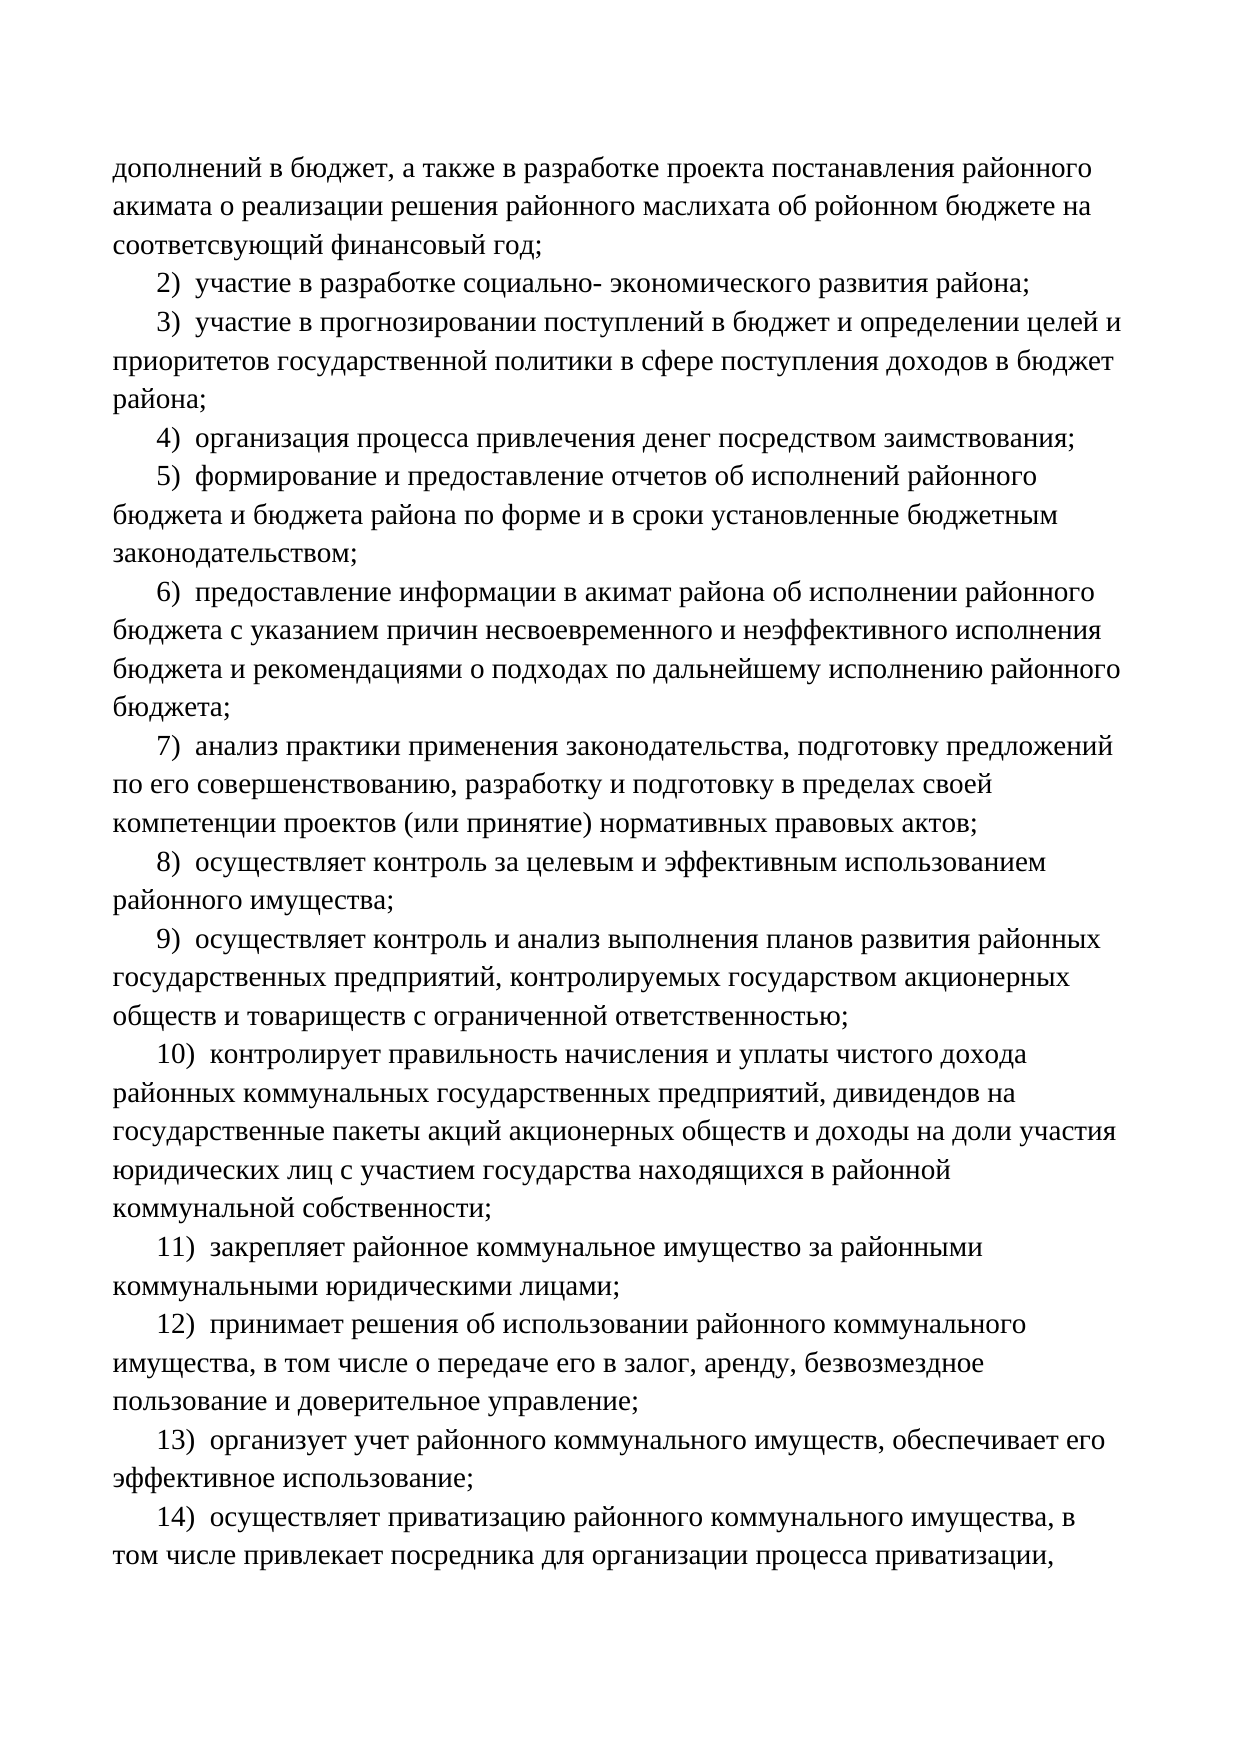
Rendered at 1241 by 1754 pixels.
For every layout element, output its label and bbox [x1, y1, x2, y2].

text [112, 150, 1128, 1571]
